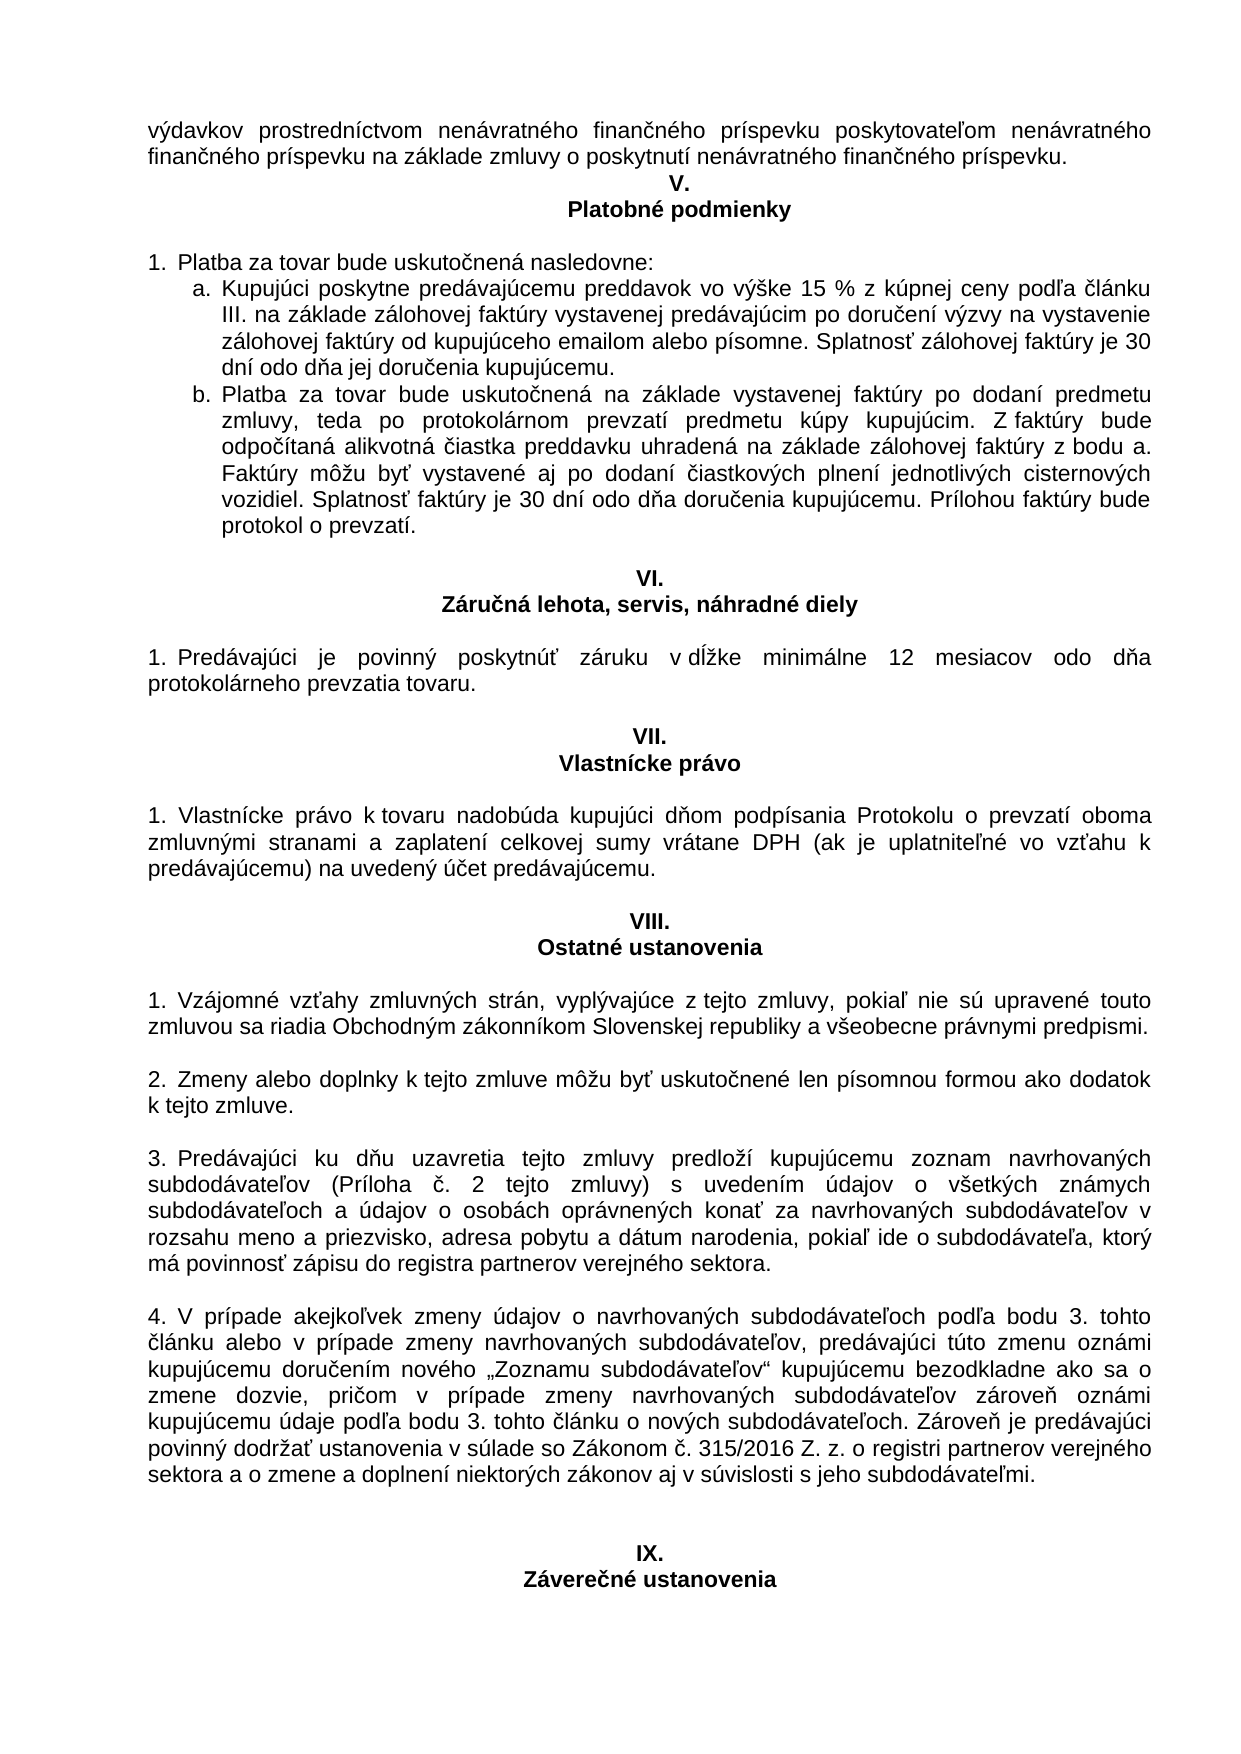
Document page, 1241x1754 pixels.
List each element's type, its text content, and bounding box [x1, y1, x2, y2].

text Platobné podmienky [148, 196, 1152, 222]
list Platba za tovar bude uskutočnená na základe vystavenej faktúry po dodaní predmetu zmluvy, teda po protokolárnom prevzatí predmetu kúpy kupujúcim. Z faktúry bude odpočítaná alikvotná čiastka preddavku uhradená na základe zálohovej faktúry z bodu a. Faktúry môžu byť vystavené aj po dodaní čiastkových plnení jednotlivých cisternových vozidiel. Splatnosť faktúry je 30 dní odo dňa doručenia kupujúcemu. Prílohou faktúry bude protokol o prevzatí. [192, 381, 1152, 539]
text Ostatné ustanovenia [148, 934, 1152, 960]
list V prípade akejkoľvek zmeny údajov o navrhovaných subdodávateľoch podľa bodu 3. tohto článku alebo v prípade zmeny navrhovaných subdodávateľov, predávajúci túto zmenu oznámi kupujúcemu doručením nového „Zoznamu subdodávateľov“ kupujúcemu bezodkladne ako sa o zmene dozvie, pričom v prípade zmeny navrhovaných subdodávateľov zároveň oznámi kupujúcemu údaje podľa bodu 3. tohto článku o nových subdodávateľoch. Zároveň je predávajúci povinný dodržať ustanovenia v súlade so Zákonom č. 315/2016 Z. z. o registri partnerov verejného sektora a o zmene a doplnení niektorých zákonov aj v súvislosti s jeho subdodávateľmi. [148, 1303, 1152, 1487]
list Kupujúci poskytne predávajúcemu preddavok vo výške 15 % z kúpnej ceny podľa článku III. na základe zálohovej faktúry vystavenej predávajúcim po doručení výzvy na vystavenie zálohovej faktúry od kupujúceho emailom alebo písomne. Splatnosť zálohovej faktúry je 30 dní odo dňa jej doručenia kupujúcemu. [192, 275, 1152, 381]
text V. [148, 170, 1152, 196]
text VI. [148, 565, 1152, 591]
text VIII. [148, 908, 1152, 934]
list Predávajúci ku dňu uzavretia tejto zmluvy predloží kupujúcemu zoznam navrhovaných subdodávateľov (Príloha č. 2 tejto zmluvy) s uvedením údajov o všetkých známych subdodávateľoch a údajov o osobách oprávnených konať za navrhovaných subdodávateľov v rozsahu meno a priezvisko, adresa pobytu a dátum narodenia, pokiaľ ide o subdodávateľa, ktorý má povinnosť zápisu do registra partnerov verejného sektora. [148, 1145, 1152, 1277]
list Platba za tovar bude uskutočnená nasledovne: [148, 249, 1152, 275]
text Záverečné ustanovenia [148, 1566, 1152, 1593]
list Zmeny alebo doplnky k tejto zmluve môžu byť uskutočnené len písomnou formou ako dodatok k tejto zmluve. [148, 1066, 1152, 1118]
text 1. Vlastnícke právo k tovaru nadobúda kupujúci dňom podpísania Protokolu o prevzatí oboma zmluvnými stranami a zaplatení celkovej sumy vrátane DPH (ak je uplatniteľné vo vzťahu k predávajúcemu) na uvedený účet predávajúcemu. [148, 802, 1152, 881]
text Vlastnícke právo [148, 749, 1152, 776]
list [148, 117, 1152, 170]
list Predávajúci je povinný poskytnúť záruku v dĺžke minimálne 12 mesiacov odo dňa protokolárneho prevzatia tovaru. [148, 644, 1152, 697]
text VII. [148, 723, 1152, 749]
list Vzájomné vzťahy zmluvných strán, vyplývajúce z tejto zmluvy, pokiaľ nie sú upravené touto zmluvou sa riadia Obchodným zákonníkom Slovenskej republiky a všeobecne právnymi predpismi. [148, 987, 1152, 1039]
text IX. [148, 1540, 1152, 1566]
text Záručná lehota, servis, náhradné diely [148, 591, 1152, 618]
